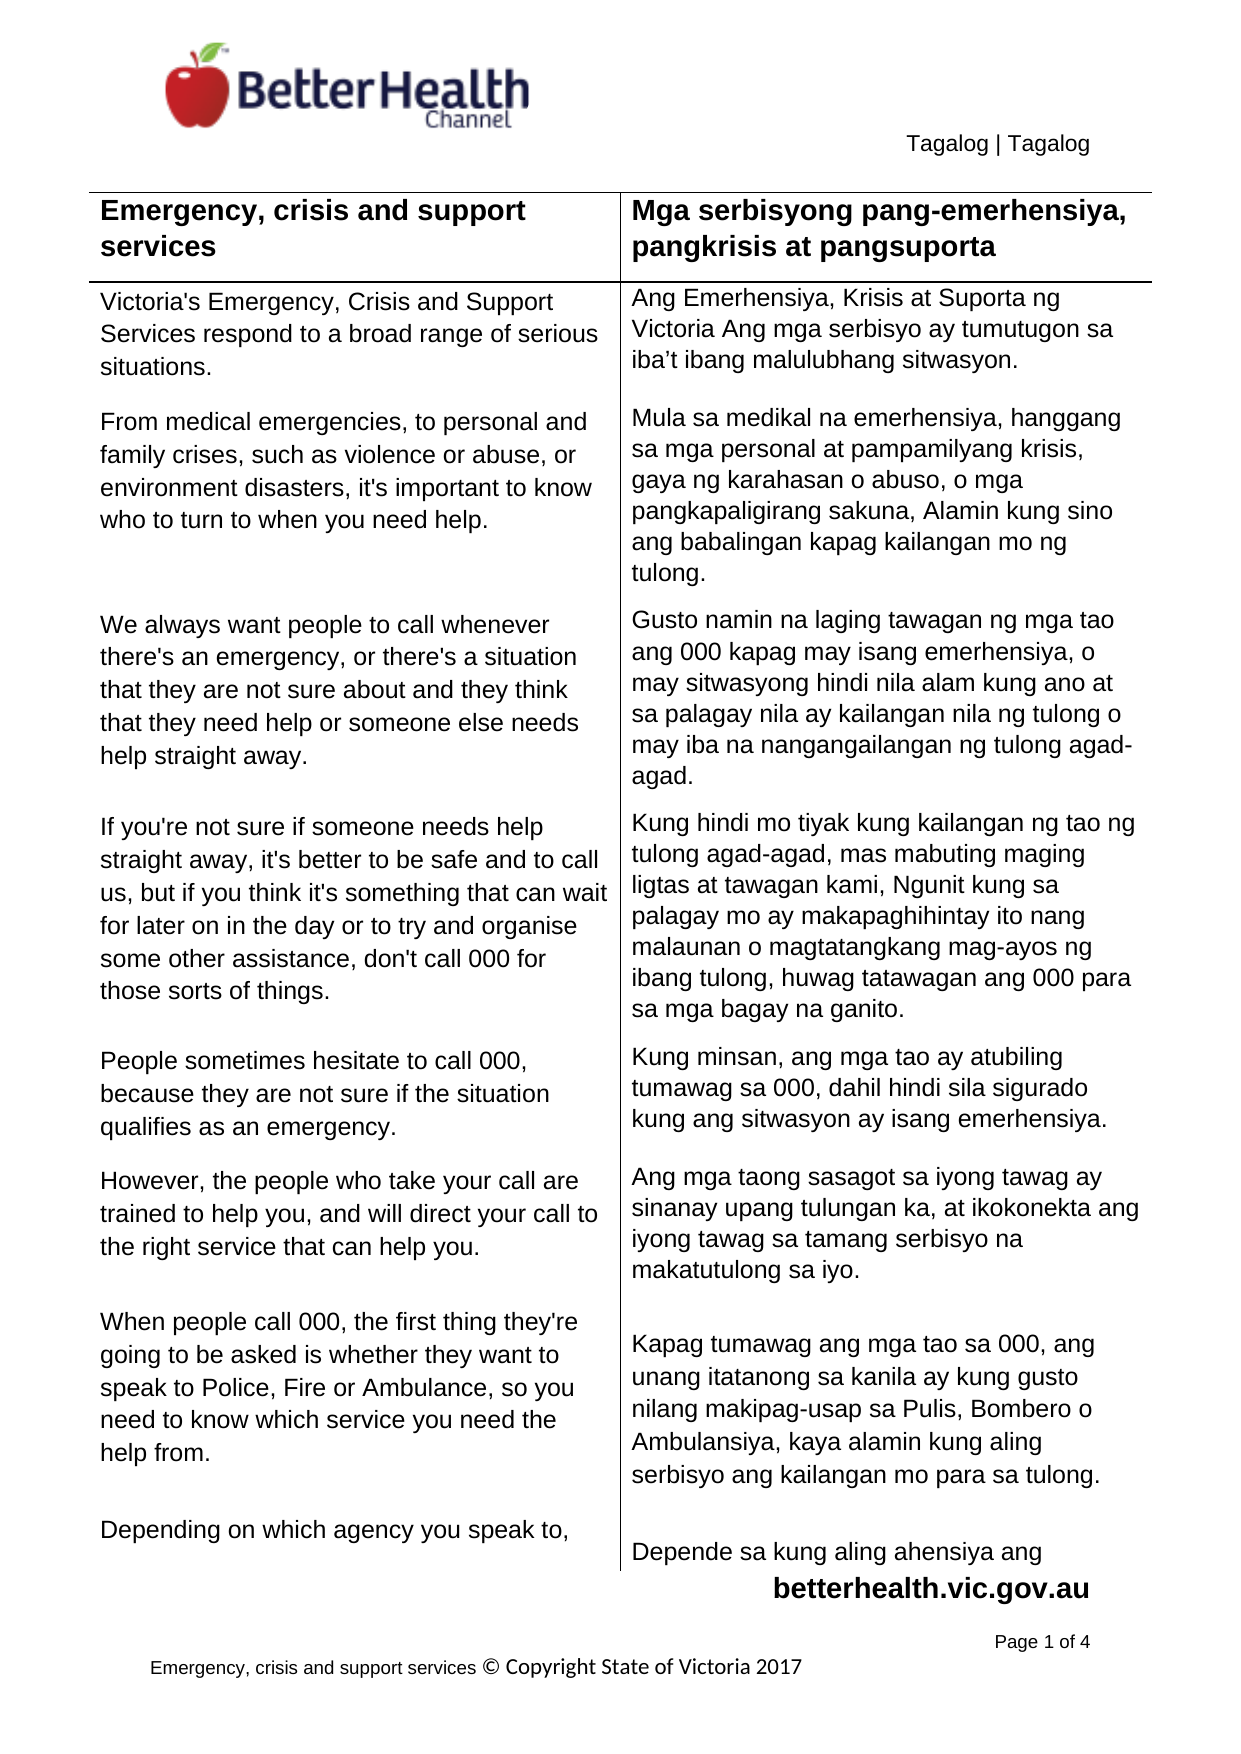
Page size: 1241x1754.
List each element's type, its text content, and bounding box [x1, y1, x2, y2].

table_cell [621, 1511, 1152, 1571]
picture [156, 37, 533, 134]
table_cell Ang mga taong sasagot sa iyong tawag ay sinanay upang tulungan ka, at ikokonekta ang iyong tawag sa tamang serbisyo na makatutulong sa iyo. [621, 1162, 1152, 1303]
table_header Mga serbisyong pang-emerhensiya, pangkrisis at pangsuporta [621, 193, 1152, 281]
table_cell From medical emergencies, to personal and family crises, such as violence or abuse, or environment disasters, it's important to know who to turn to when you need help. [89, 403, 620, 606]
table_cell Mula sa medikal na emerhensiya, hanggang sa mga personal at pampamilyang krisis, gaya ng karahasan o abuso, o mga pangkapaligirang sakuna, Alamin kung sino ang babalingan kapag kailangan mo ng tulong. [621, 403, 1152, 606]
table_cell We always want people to call whenever there's an emergency, or there's a situation that they are not sure about and they think that they need help or someone else needs help straight away. [89, 606, 620, 808]
table_header Emergency, crisis and support services [89, 193, 620, 281]
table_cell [89, 1511, 620, 1571]
table_cell However, the people who take your call are trained to help you, and will direct your call to the right service that can help you. [89, 1162, 620, 1303]
table_cell Kung hindi mo tiyak kung kailangan ng tao ng tulong agad-agad, mas mabuting maging ligtas at tawagan kami, Ngunit kung sa palagay mo ay makapaghihintay ito nang malaunan o magtatangkang mag-ayos ng ibang tulong, huwag tatawagan ang 000 para sa mga bagay na ganito. [621, 808, 1152, 1042]
table_cell Gusto namin na laging tawagan ng mga tao ang 000 kapag may isang emerhensiya, o may sitwasyong hindi nila alam kung ano at sa palagay nila ay kailangan nila ng tulong o may iba na nangangailangan ng tulong agad-agad. [621, 606, 1152, 808]
table_cell When people call 000, the first thing they're going to be asked is whether they want to speak to Police, Fire or Ambulance, so you need to know which service you need the help from. [89, 1303, 620, 1511]
table_cell If you're not sure if someone needs help straight away, it's better to be safe and to call us, but if you think it's something that can wait for later on in the day or to try and organise some other assistance, don't call 000 for those sorts of things. [89, 808, 620, 1042]
table_cell Kapag tumawag ang mga tao sa 000, ang unang itatanong sa kanila ay kung gusto nilang makipag-usap sa Pulis, Bombero o Ambulansiya, kaya alamin kung aling serbisyo ang kailangan mo para sa tulong. [621, 1303, 1152, 1511]
table_cell Ang Emerhensiya, Krisis at Suporta ng Victoria Ang mga serbisyo ay tumutugon sa iba’t ibang malulubhang sitwasyon. [621, 283, 1152, 403]
table_cell People sometimes hesitate to call 000, because they are not sure if the situation qualifies as an emergency. [89, 1042, 620, 1162]
table_cell Victoria's Emergency, Crisis and Support Services respond to a broad range of serious situations. [89, 283, 620, 403]
table_cell Kung minsan, ang mga tao ay atubiling tumawag sa 000, dahil hindi sila sigurado kung ang sitwasyon ay isang emerhensiya. [621, 1042, 1152, 1162]
